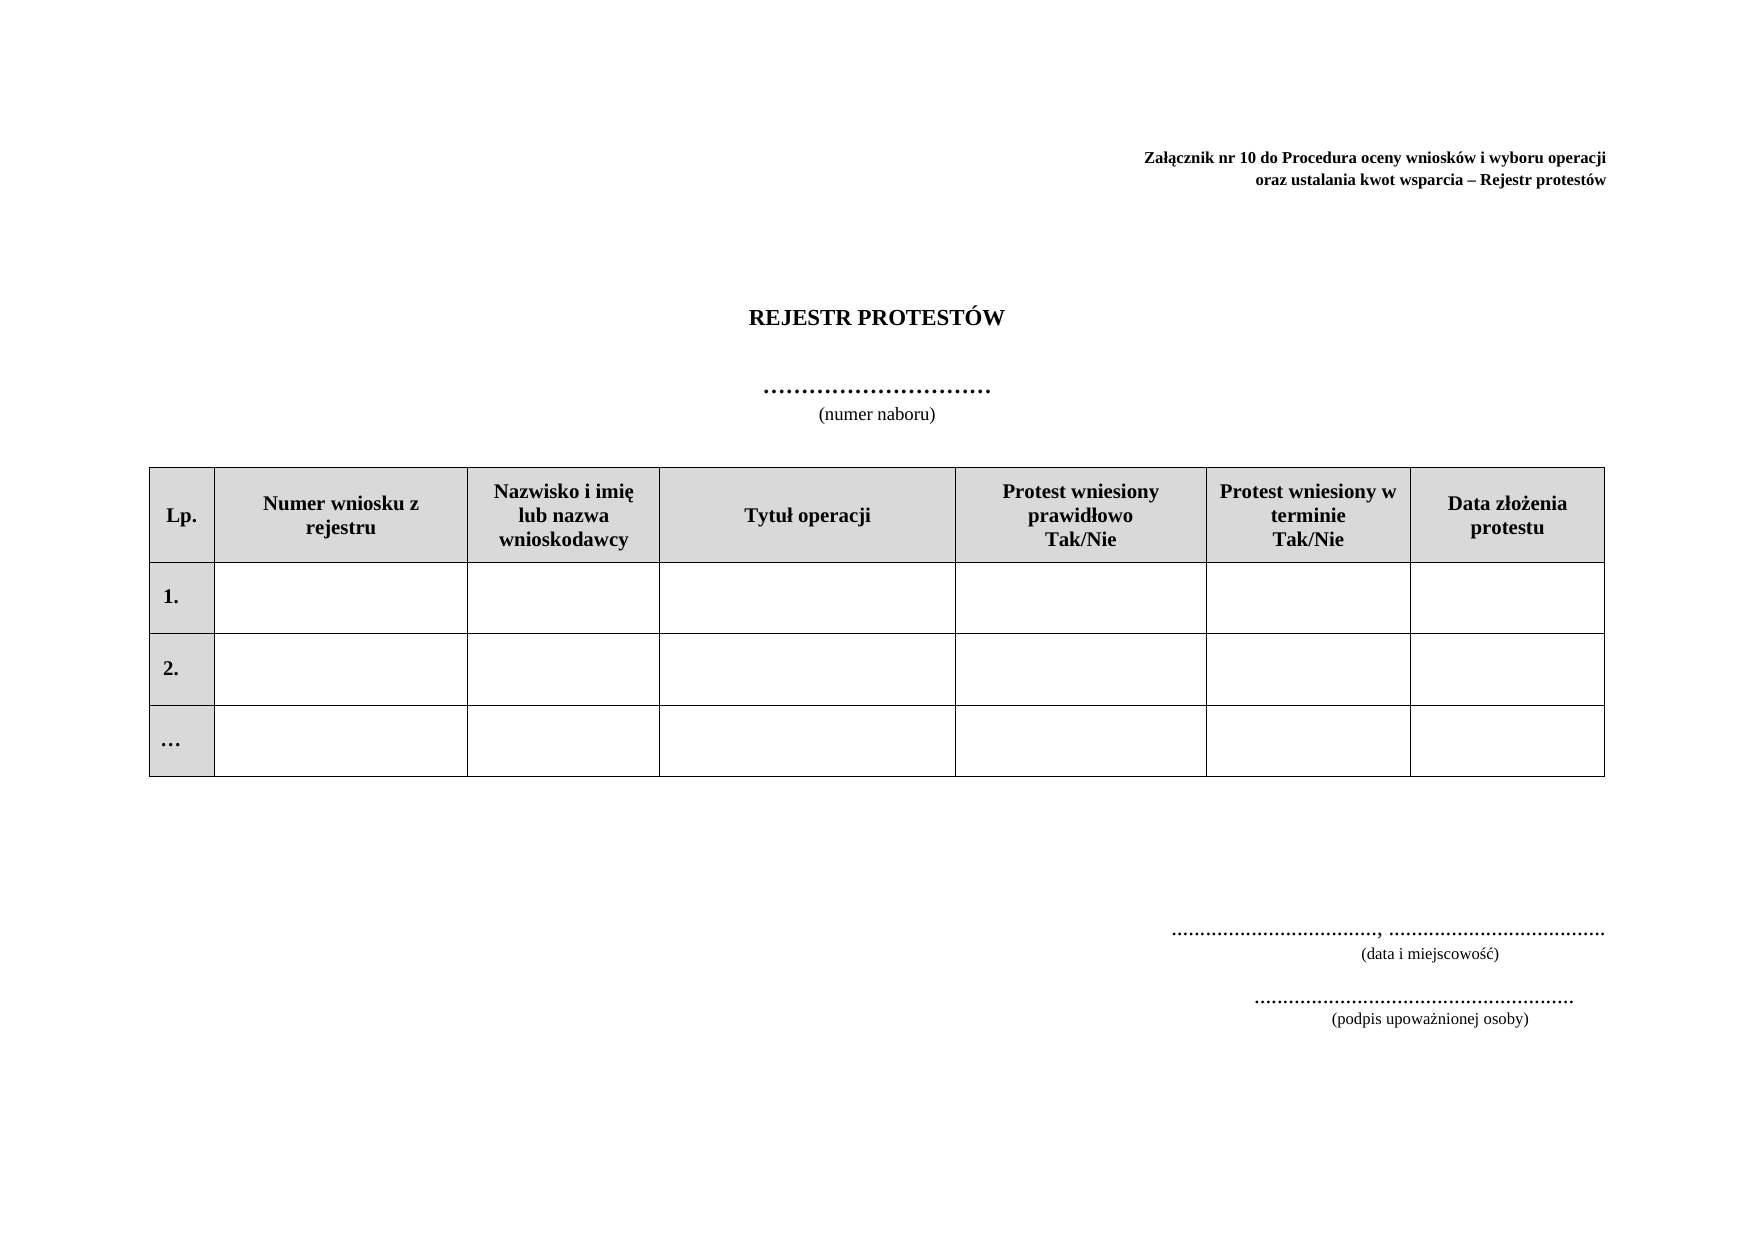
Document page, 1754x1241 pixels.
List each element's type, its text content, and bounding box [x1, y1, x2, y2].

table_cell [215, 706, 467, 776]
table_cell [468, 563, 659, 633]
text oraz ustalania kwot wsparcia – Rejestr protestów [148, 170, 1606, 189]
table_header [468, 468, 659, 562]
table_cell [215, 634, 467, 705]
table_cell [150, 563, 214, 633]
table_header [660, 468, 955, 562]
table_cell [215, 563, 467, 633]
text Załącznik nr 10 do Procedura oceny wniosków i wyboru operacji [148, 148, 1606, 167]
text ………………………… [148, 372, 1606, 399]
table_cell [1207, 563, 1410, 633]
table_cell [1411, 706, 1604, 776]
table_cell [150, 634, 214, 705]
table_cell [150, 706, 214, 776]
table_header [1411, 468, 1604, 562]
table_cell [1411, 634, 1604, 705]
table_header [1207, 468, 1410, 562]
text (data i miejscowość) [1254, 944, 1606, 963]
text REJESTR PROTESTÓW [148, 304, 1606, 330]
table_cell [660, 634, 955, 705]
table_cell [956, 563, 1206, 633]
text (numer naboru) [148, 403, 1606, 424]
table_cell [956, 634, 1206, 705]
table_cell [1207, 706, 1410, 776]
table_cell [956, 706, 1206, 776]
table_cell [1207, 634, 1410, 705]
text ...................................., ...................................... [148, 914, 1606, 940]
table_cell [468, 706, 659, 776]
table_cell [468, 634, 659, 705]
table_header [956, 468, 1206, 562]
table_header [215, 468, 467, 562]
text ........................................................ [1254, 982, 1606, 1009]
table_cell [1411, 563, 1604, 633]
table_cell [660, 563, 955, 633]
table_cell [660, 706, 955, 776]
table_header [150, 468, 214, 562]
text (podpis upoważnionej osoby) [1180, 1009, 1606, 1028]
